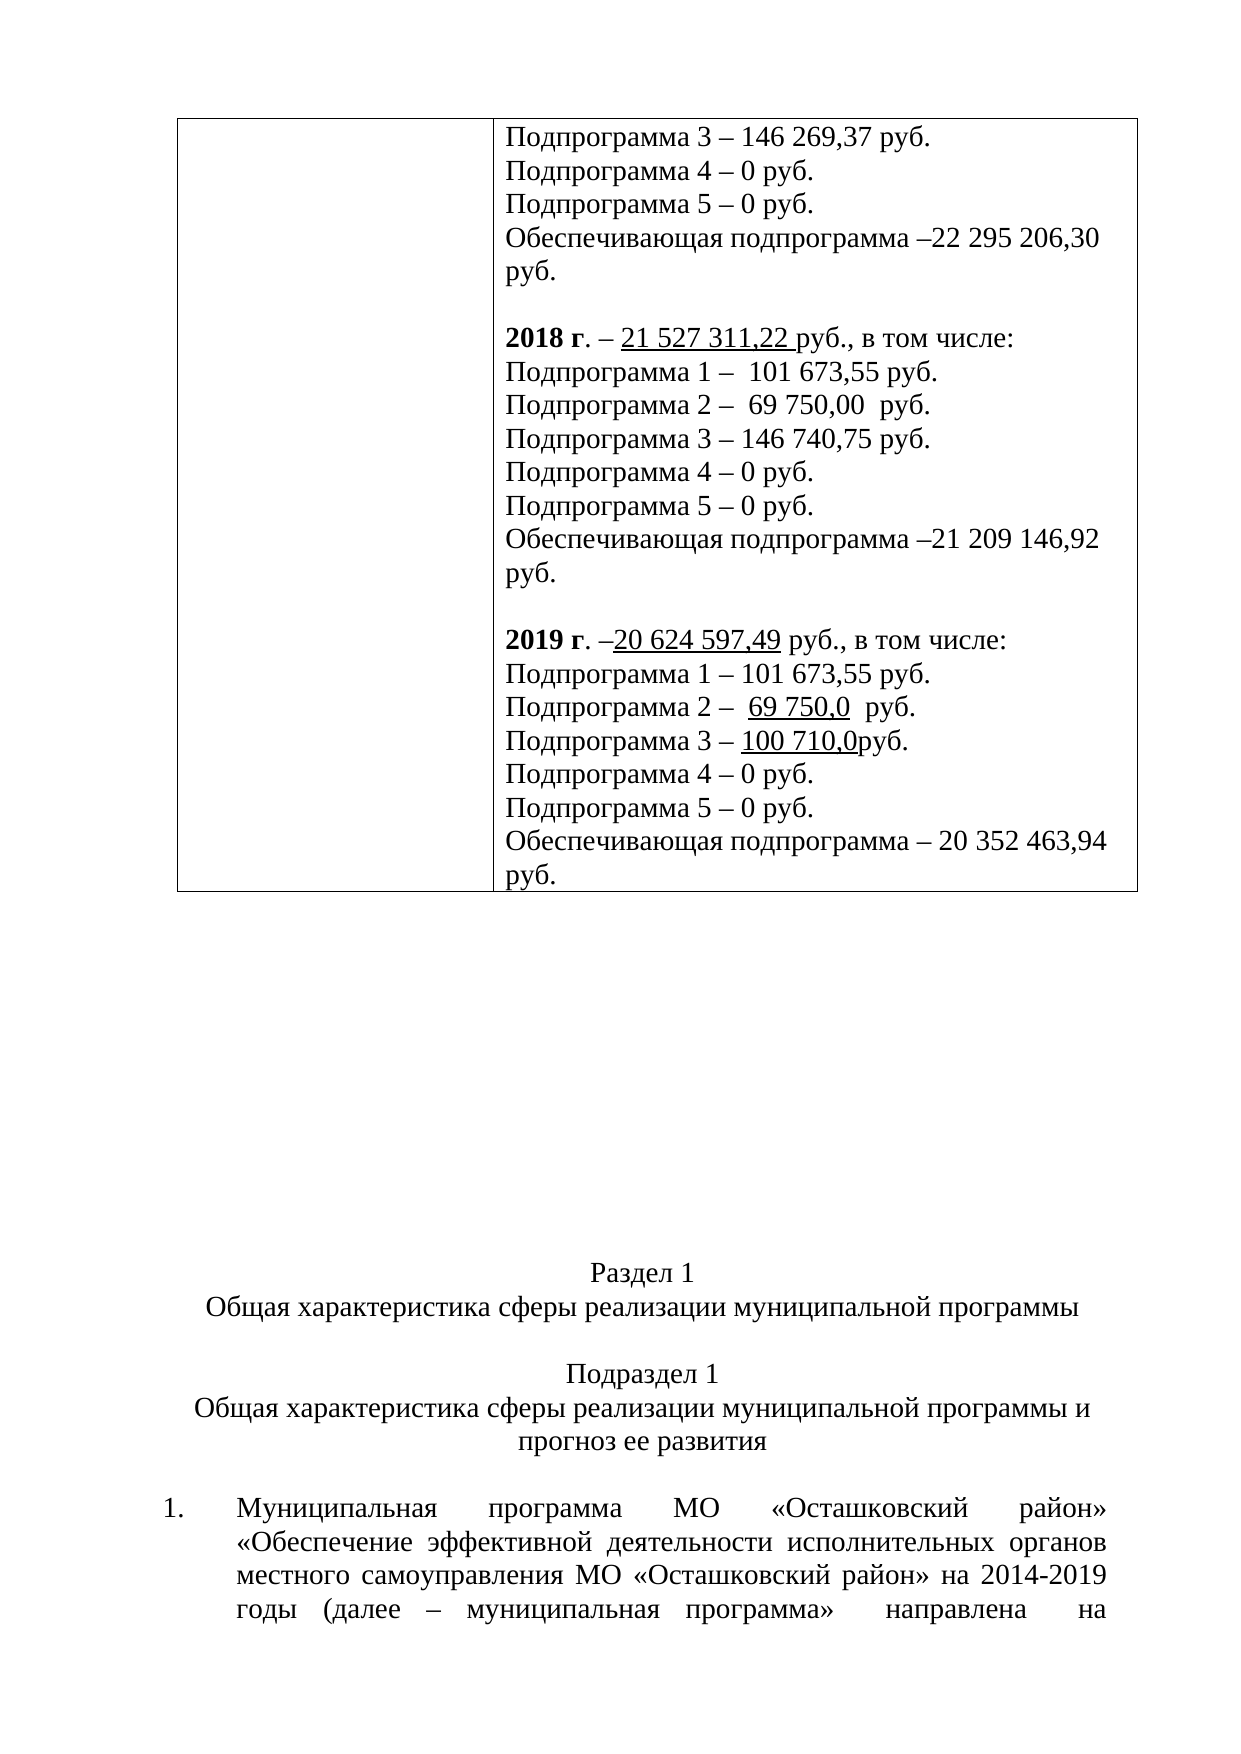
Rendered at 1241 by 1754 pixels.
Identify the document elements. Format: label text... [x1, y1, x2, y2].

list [162, 1490, 1107, 1624]
text Общая характеристика сферы реализации муниципальной программы [177, 1289, 1107, 1323]
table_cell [178, 119, 493, 891]
text Общая характеристика сферы реализации муниципальной программы и прогноз ее развития [177, 1390, 1107, 1457]
text Раздел 1 [177, 1256, 1107, 1289]
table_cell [494, 119, 1137, 891]
text Подраздел 1 [177, 1356, 1107, 1390]
